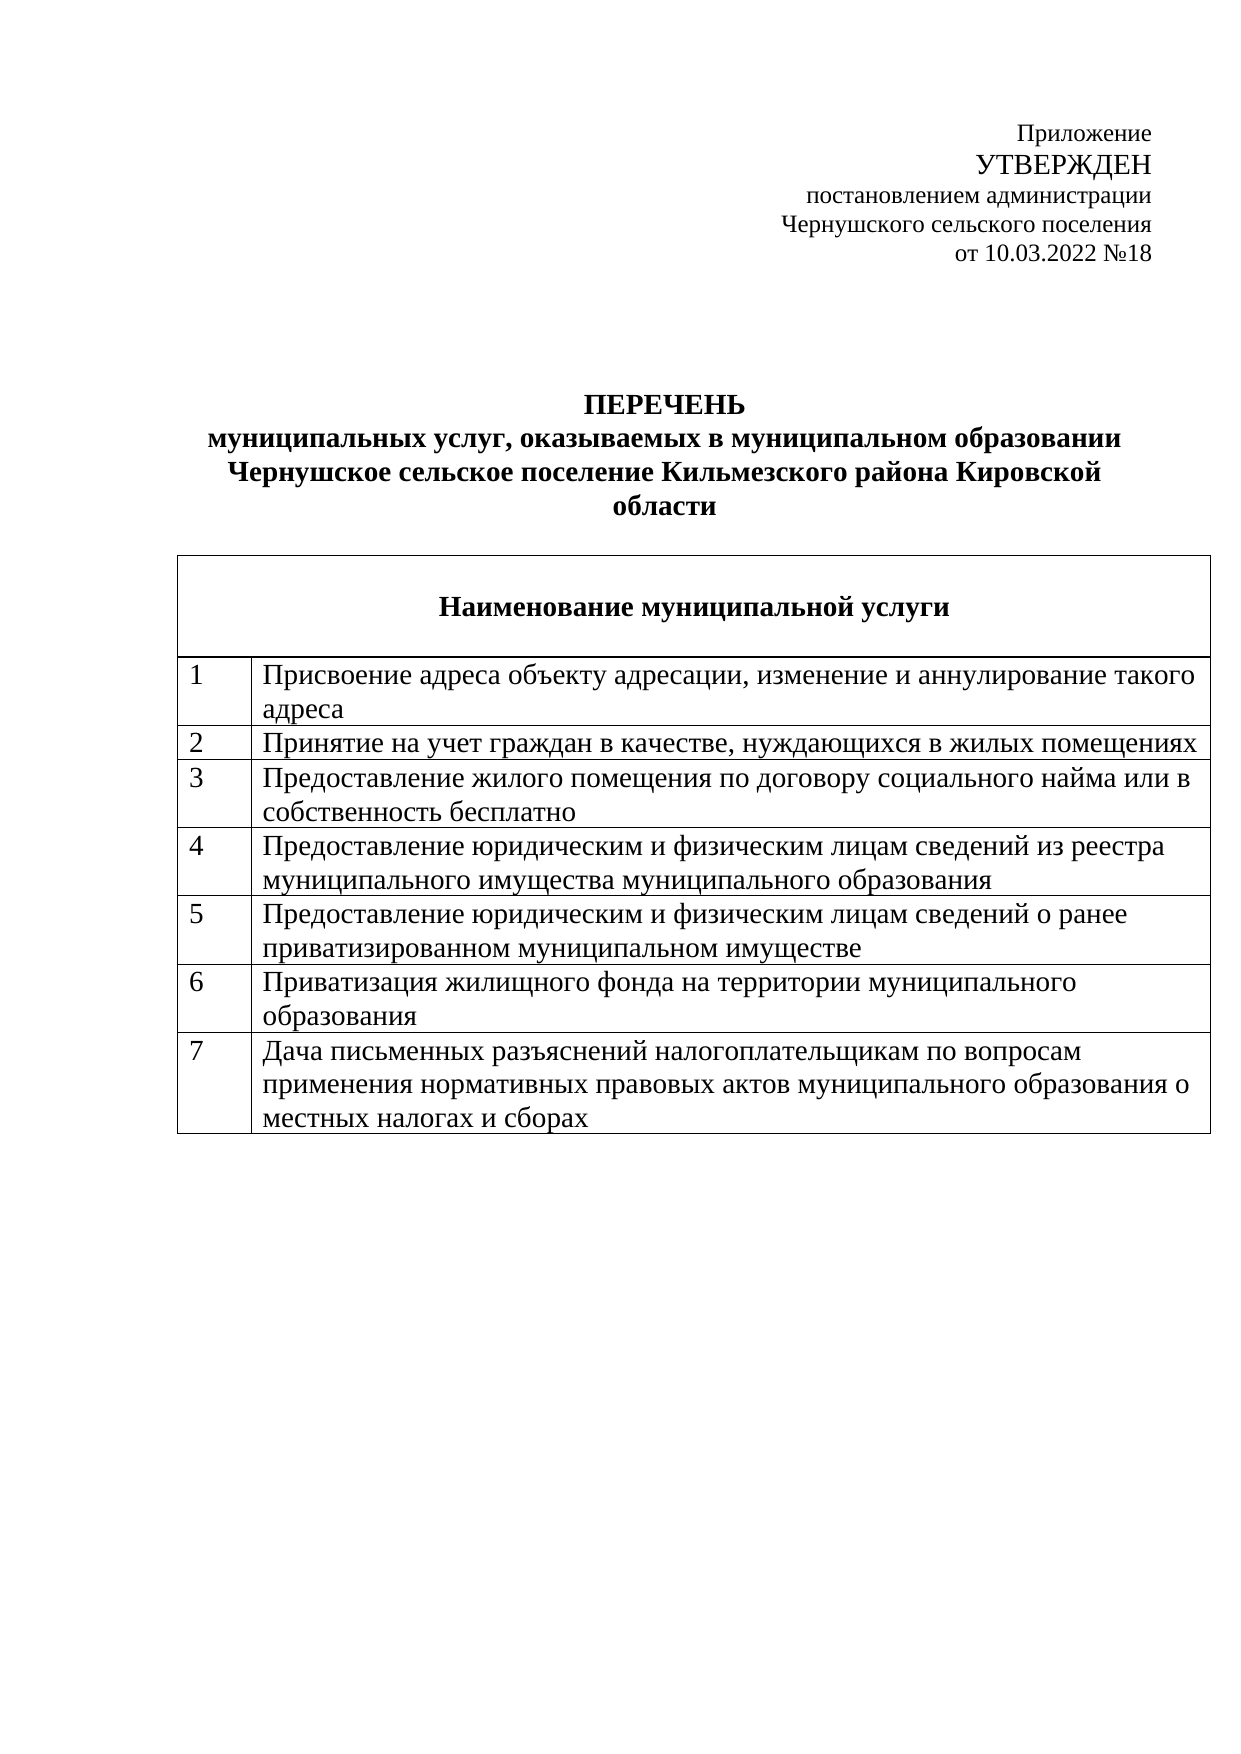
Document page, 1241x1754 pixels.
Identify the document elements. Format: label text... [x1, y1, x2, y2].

table_cell Предоставление жилого помещения по договору социального найма или в собственность бесплатно [252, 760, 1210, 827]
text Чернушского сельского поселения [177, 209, 1152, 238]
text постановлением администрации [177, 180, 1152, 209]
table_cell 7 [178, 1033, 251, 1133]
text ПЕРЕЧЕНЬ [177, 387, 1152, 421]
text УТВЕРЖДЕН [177, 147, 1152, 180]
table_cell Приватизация жилищного фонда на территории муниципального образования [252, 965, 1210, 1032]
table_header Наименование муниципальной услуги [178, 556, 1210, 656]
table_cell Принятие на учет граждан в качестве, нуждающихся в жилых помещениях [252, 726, 1210, 759]
table_cell Предоставление юридическим и физическим лицам сведений о ранее приватизированном муниципальном имуществе [252, 896, 1210, 963]
table_cell Дача письменных разъяснений налогоплательщикам по вопросам применения нормативных правовых актов муниципального образования о местных налогах и сборах [252, 1033, 1210, 1133]
table_cell Присвоение адреса объекту адресации, изменение и аннулирование такого адреса [252, 658, 1210, 724]
table_cell 6 [178, 965, 251, 1032]
table_cell 1 [178, 658, 251, 724]
text от 10.03.2022 №18 [177, 238, 1152, 267]
text муниципальных услуг, оказываемых в муниципальном образовании Чернушское сельское поселение Кильмезского района Кировской области [177, 421, 1152, 521]
text Приложение [177, 118, 1152, 147]
table_cell 2 [178, 726, 251, 759]
table_cell 4 [178, 828, 251, 895]
table_cell 5 [178, 896, 251, 963]
table_cell Предоставление юридическим и физическим лицам сведений из реестра муниципального имущества муниципального образования [252, 828, 1210, 895]
table_cell 3 [178, 760, 251, 827]
